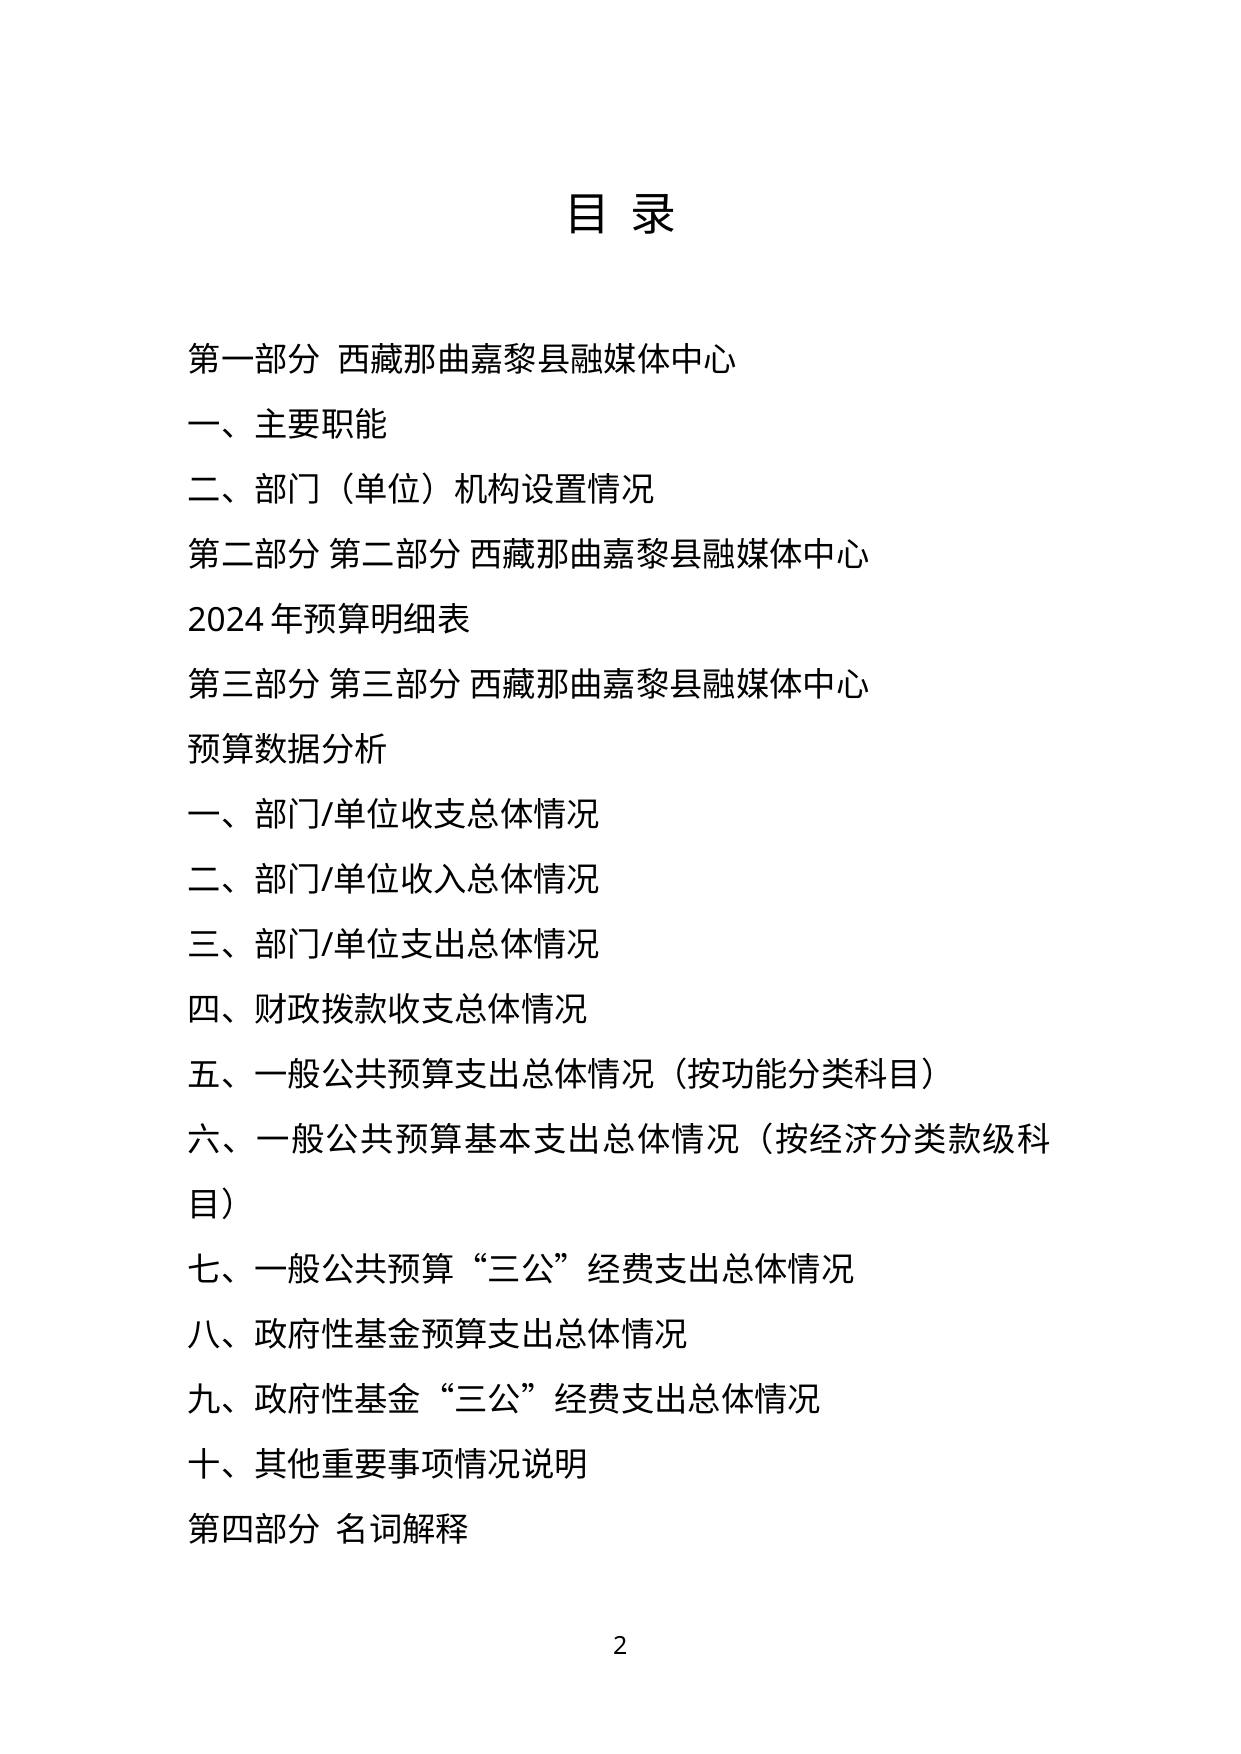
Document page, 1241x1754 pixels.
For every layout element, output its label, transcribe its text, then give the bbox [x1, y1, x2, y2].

text 七、一般公共预算“三公”经费支出总体情况 [187, 1234, 1053, 1299]
list 第三部分 西藏那曲嘉黎县融媒体中心 [187, 649, 1053, 714]
text 目 录 [187, 162, 1053, 259]
text 第四部分 名词解释 [187, 1494, 1053, 1559]
text 四、财政拨款收支总体情况 [187, 974, 1053, 1039]
text 八、政府性基金预算支出总体情况 [187, 1299, 1053, 1364]
text 三、部门/单位支出总体情况 [187, 909, 1053, 974]
text 十、其他重要事项情况说明 [187, 1429, 1053, 1494]
list 西藏那曲嘉黎县融媒体中心 [187, 324, 1053, 389]
list 一、主要职能 [187, 389, 1053, 454]
text 一、部门/单位收支总体情况 [187, 779, 1053, 844]
text 二、部门（单位）机构设置情况 [187, 454, 1053, 519]
text 五、一般公共预算支出总体情况（按功能分类科目） [187, 1039, 1053, 1104]
text 六、一般公共预算基本支出总体情况（按经济分类款级科目） [187, 1104, 1053, 1234]
text 二、部门/单位收入总体情况 [187, 844, 1053, 909]
text 预算数据分析 [187, 714, 1053, 779]
text 九、政府性基金“三公”经费支出总体情况 [187, 1364, 1053, 1429]
text 2024年预算明细表 [187, 584, 1053, 649]
list 第二部分 西藏那曲嘉黎县融媒体中心 [187, 519, 1053, 584]
